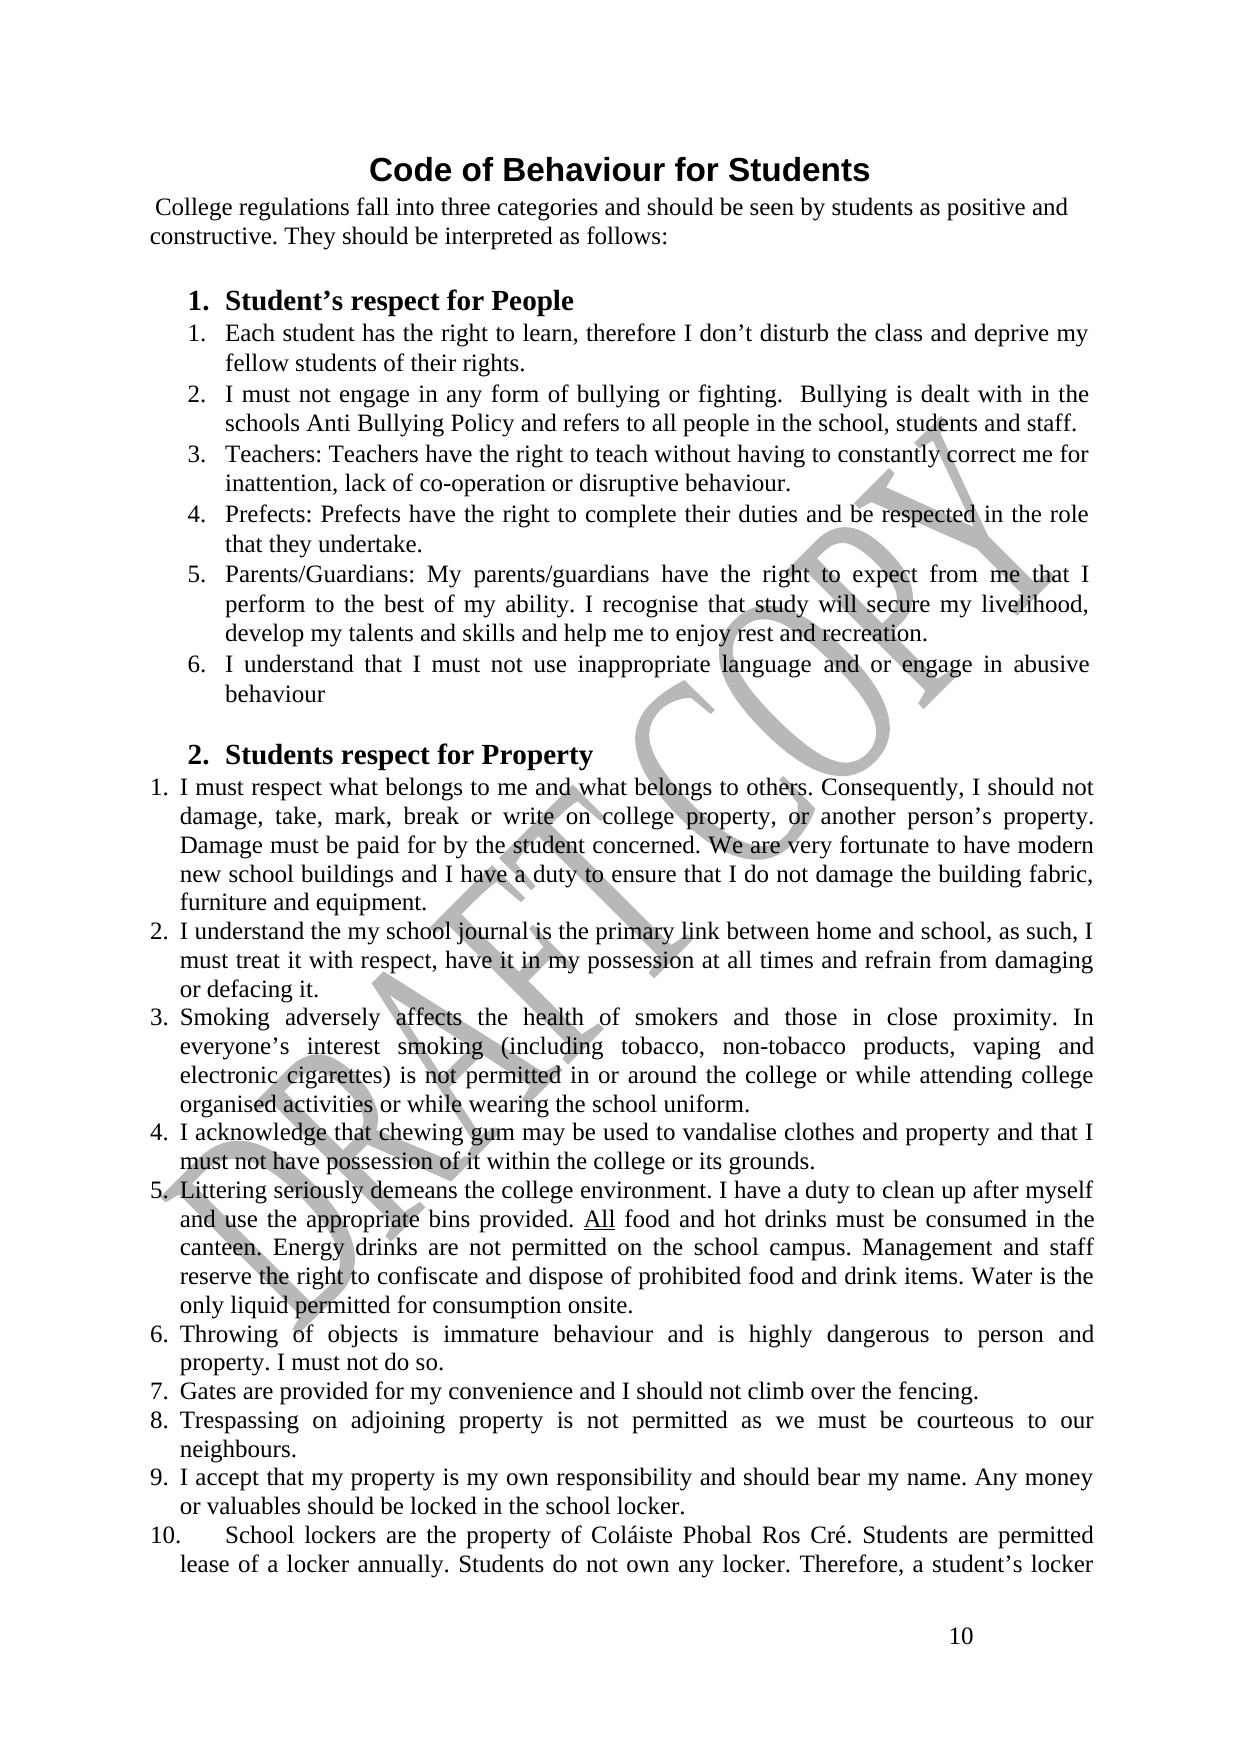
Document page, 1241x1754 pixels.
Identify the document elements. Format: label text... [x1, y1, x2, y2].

subtitle Each student has the right to learn, therefore I don’t disturb the class and deprive my fellow students of their rights. [187, 318, 1090, 377]
list Trespassing on adjoining property is not permitted as we must be courteous to our neighbours. [150, 1405, 1095, 1462]
list I acknowledge that chewing gum may be used to vandalise clothes and property and that I must not have possession of it within the college or its grounds. [150, 1117, 1095, 1175]
subtitle Students respect for Property [187, 737, 1090, 770]
list Throwing of objects is immature behaviour and is highly dangerous to person and property. I must not do so. [150, 1319, 1095, 1376]
list Gates are provided for my convenience and I should not climb over the fencing. [150, 1376, 1095, 1405]
subtitle I must not engage in any form of bullying or fighting. Bullying is dealt with in the schools Anti Bullying Policy and refers to all people in the school, students and staff. [187, 379, 1090, 437]
list I understand the my school journal is the primary link between home and school, as such, I must treat it with respect, have it in my possession at all times and refrain from damaging or defacing it. [150, 916, 1095, 1002]
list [150, 1520, 1095, 1577]
subtitle Teachers: Teachers have the right to teach without having to constantly correct me for inattention, lack of co-operation or disruptive behaviour. [187, 439, 1090, 497]
subtitle Code of Behaviour for Students [150, 150, 1090, 189]
list Smoking adversely affects the health of smokers and those in close proximity. In everyone’s interest smoking (including tobacco, non-tobacco products, vaping and electronic cigarettes) is not permitted in or around the college or while attending college organised activities or while wearing the school uniform. [150, 1002, 1095, 1117]
subtitle I understand that I must not use inappropriate language and or engage in abusive behaviour [187, 649, 1090, 707]
subtitle Student’s respect for People [187, 283, 1090, 316]
list I accept that my property is my own responsibility and should bear my name. Any money or valuables should be locked in the school locker. [150, 1462, 1095, 1520]
text College regulations fall into three categories and should be seen by students as positive and constructive. They should be interpreted as follows: [148, 192, 1089, 250]
list Littering seriously demeans the college environment. I have a duty to clean up after myself and use the appropriate bins provided. All food and hot drinks must be consumed in the canteen. Energy drinks are not permitted on the school campus. Management and staff reserve the right to confiscate and dispose of prohibited food and drink items. Water is the only liquid permitted for consumption onsite. [150, 1175, 1095, 1319]
subtitle Prefects: Prefects have the right to complete their duties and be respected in the role that they undertake. [187, 499, 1090, 557]
subtitle Parents/Guardians: My parents/guardians have the right to expect from me that I perform to the best of my ability. I recognise that study will secure my livelihood, develop my talents and skills and help me to enjoy rest and recreation. [187, 559, 1090, 647]
list I must respect what belongs to me and what belongs to others. Consequently, I should not damage, take, mark, break or write on college property, or another person’s property. Damage must be paid for by the student concerned. We are very fortunate to have modern new school buildings and I have a duty to ensure that I do not damage the building fabric, furniture and equipment. [150, 772, 1095, 916]
